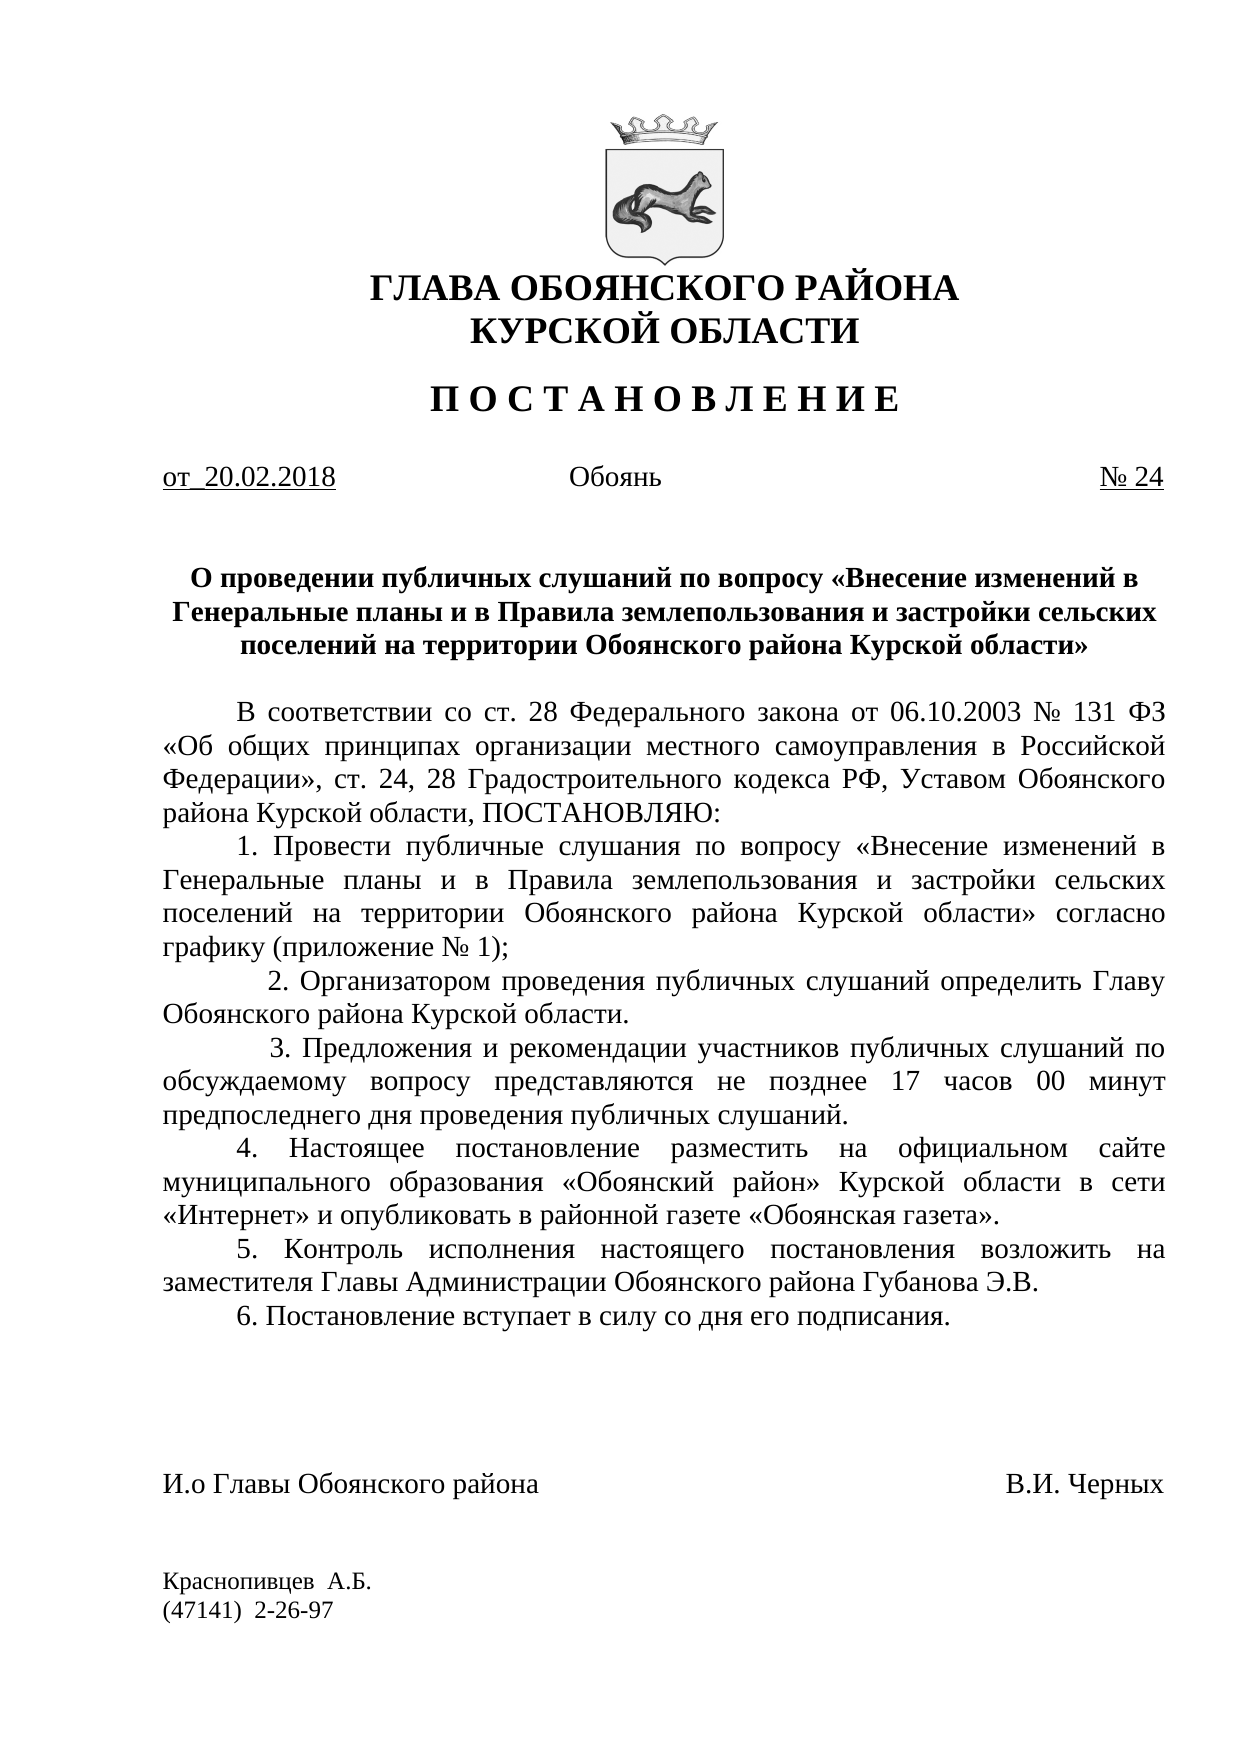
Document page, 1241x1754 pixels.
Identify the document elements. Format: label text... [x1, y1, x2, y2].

text 2. Организатором проведения публичных слушаний определить Главу Обоянского района Курской области. [162, 963, 1167, 1030]
text И.о Главы Обоянского района В.И. Черных [162, 1466, 1167, 1499]
subtitle П О С Т А Н О В Л Е Н И Е [162, 377, 1167, 420]
text 1. Провести публичные слушания по вопросу «Внесение изменений в Генеральные планы и в Правила землепользования и застройки сельских поселений на территории Обоянского района Курской области» согласно графику (приложение № 1); [162, 828, 1167, 963]
text от_20.02.2018 Обоянь № 24 [162, 459, 1167, 493]
text 4. Настоящее постановление разместить на официальном сайте муниципального образования «Обоянский район» Курской области в сети «Интернет» и опубликовать в районной газете «Обоянская газета». [162, 1130, 1167, 1231]
text КУРСКОЙ ОБЛАСТИ [162, 308, 1167, 352]
text 5. Контроль исполнения настоящего постановления возложить на заместителя Главы Администрации Обоянского района Губанова Э.В. [162, 1231, 1167, 1298]
text (47141) 2-26-97 [162, 1595, 1167, 1624]
text 3. Предложения и рекомендации участников публичных слушаний по обсуждаемому вопросу представляются не позднее 17 часов 00 минут предпоследнего дня проведения публичных слушаний. [162, 1030, 1167, 1130]
text В соответствии со ст. 28 Федерального закона от 06.10.2003 № 131 ФЗ «Об общих принципах организации местного самоуправления в Российской Федерации», ст. 24, 28 Градостроительного кодекса РФ, Уставом Обоянского района Курской области, ПОСТАНОВЛЯЮ: [162, 694, 1167, 828]
text О проведении публичных слушаний по вопросу «Внесение изменений в Генеральные планы и в Правила землепользования и застройки сельских поселений на территории Обоянского района Курской области» [162, 560, 1167, 661]
text 6. Постановление вступает в силу со дня его подписания. [162, 1298, 1167, 1332]
picture [605, 112, 724, 266]
text Краснопивцев А.Б. [162, 1566, 1167, 1595]
text ГЛАВА ОБОЯНСКОГО РАЙОНА [162, 265, 1167, 308]
